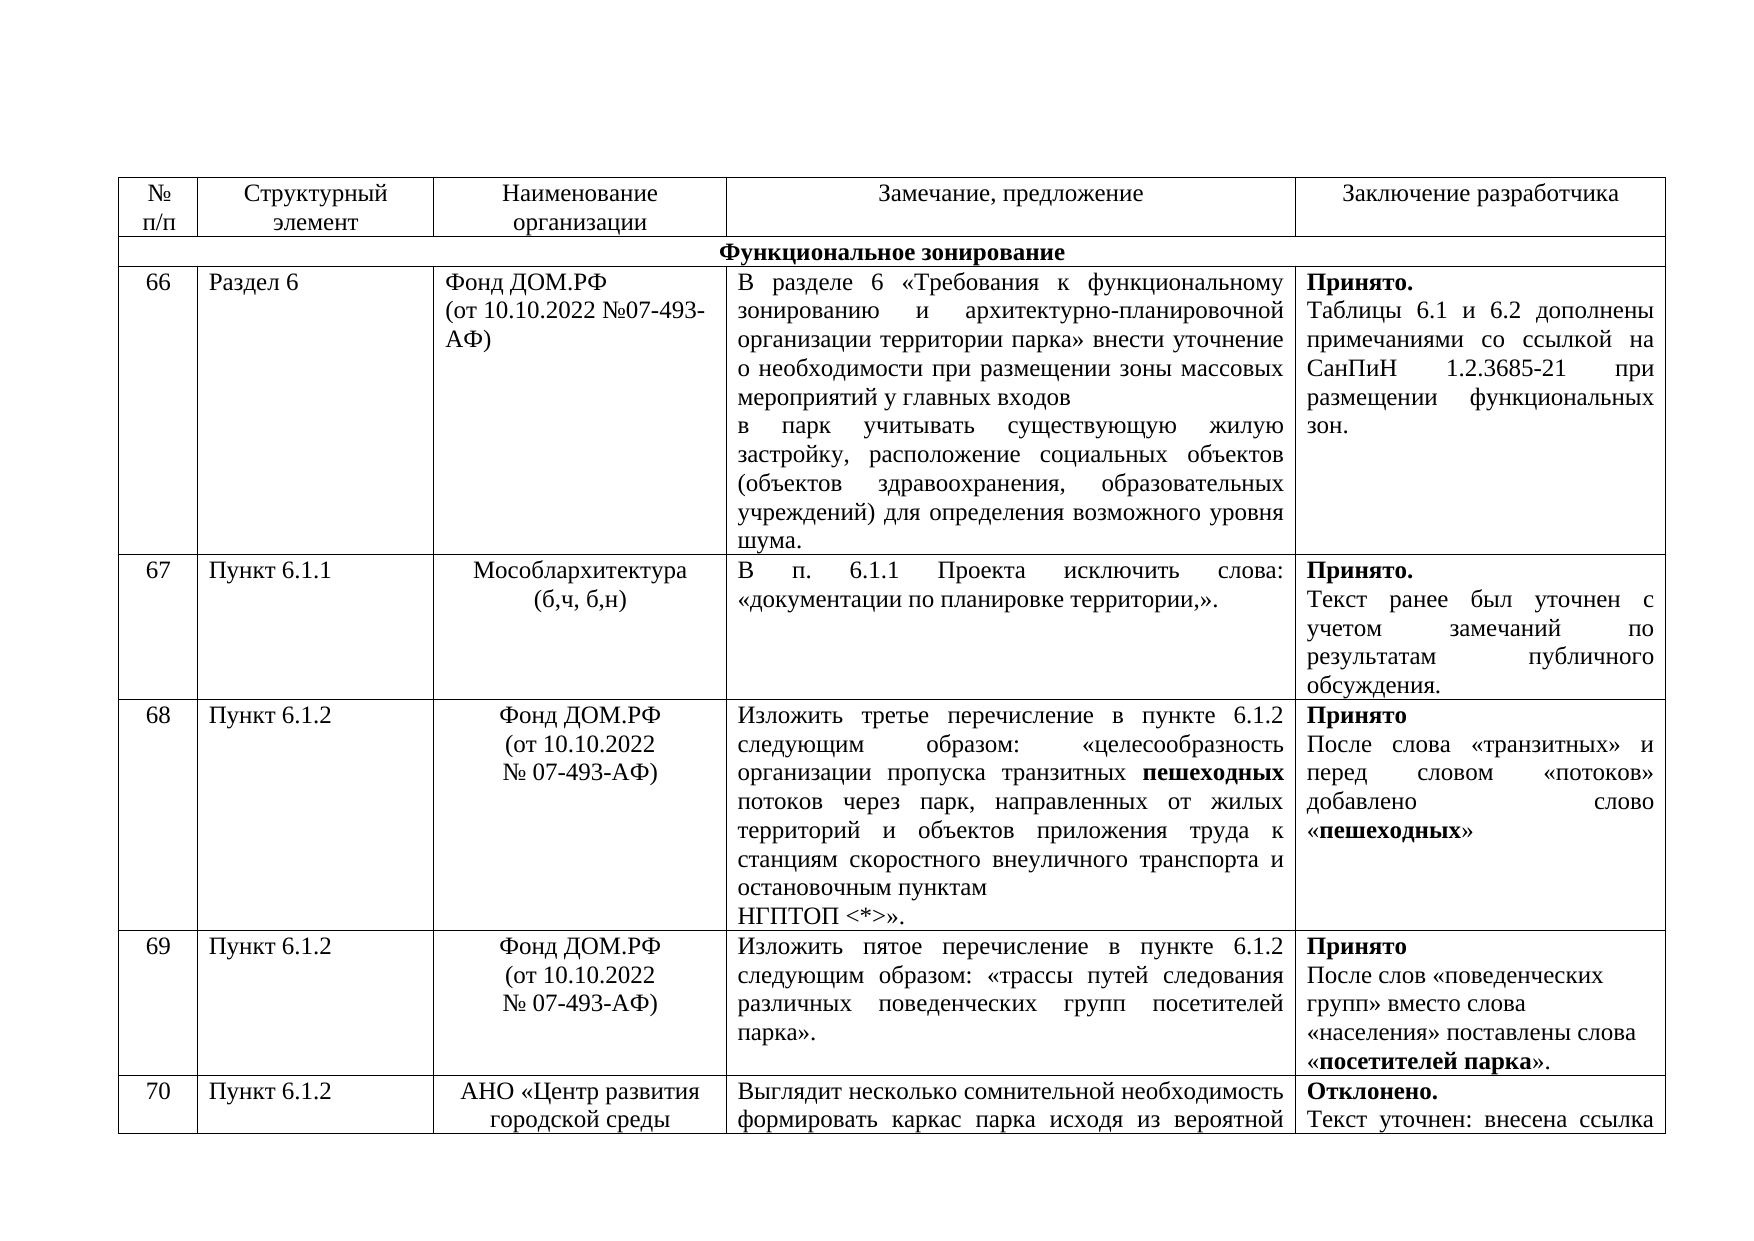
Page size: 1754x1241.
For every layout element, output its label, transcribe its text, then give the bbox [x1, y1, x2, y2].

table_cell Принято После слов «поведенческих групп» вместо слова «населения» поставлены слова «посетителей парка». [1296, 931, 1665, 1075]
table_cell Принято После слова «транзитных» и перед словом «потоков» добавлено слово «пешеходных» [1296, 700, 1665, 930]
table_cell Принято. Таблицы 6.1 и 6.2 дополнены примечаниями со ссылкой на СанПиН 1.2.3685-21 при размещении функциональных зон. [1296, 267, 1665, 554]
table_header № п/п [119, 178, 197, 236]
table_cell Фонд ДОМ.РФ (от 10.10.2022 № 07-493-АФ) [434, 931, 726, 1075]
table_cell Фонд ДОМ.РФ (от 10.10.2022 № 07-493-АФ) [434, 700, 726, 930]
table_cell 69 [119, 931, 197, 1075]
table_header Замечание, предложение [727, 178, 1295, 236]
table_cell 67 [119, 555, 197, 699]
table_cell Мособлархитектура (б,ч, б,н) [434, 555, 726, 699]
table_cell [1296, 1076, 1665, 1133]
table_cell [727, 1076, 1295, 1133]
table_cell 68 [119, 700, 197, 930]
table_cell Изложить третье перечисление в пункте 6.1.2 следующим образом: «целесообразность организации пропуска транзитных пешеходных потоков через парк, направленных от жилых территорий и объектов приложения труда к станциям скоростного внеуличного транспорта и остановочным пунктам НГПТОП <*>». [727, 700, 1295, 930]
table_cell В разделе 6 «Требования к функциональному зонированию и архитектурно-планировочной организации территории парка» внести уточнение о необходимости при размещении зоны массовых мероприятий у главных входов в парк учитывать существующую жилую застройку, расположение социальных объектов (объектов здравоохранения, образовательных учреждений) для определения возможного уровня шума. [727, 267, 1295, 554]
table_header Структурный элемент [198, 178, 433, 236]
table_cell 66 [119, 267, 197, 554]
table_cell Принято. Текст ранее был уточнен с учетом замечаний по результатам публичного обсуждения. [1296, 555, 1665, 699]
table_cell Пункт 6.1.1 [198, 555, 433, 699]
table_cell Пункт 6.1.2 [198, 700, 433, 930]
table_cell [434, 1076, 726, 1133]
table_cell В п. 6.1.1 Проекта исключить слова: «документации по планировке территории,». [727, 555, 1295, 699]
table_cell Пункт 6.1.2 [198, 1076, 433, 1133]
table_cell Фонд ДОМ.РФ (от 10.10.2022 №07-493-АФ) [434, 267, 726, 554]
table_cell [119, 237, 1665, 266]
table_cell Пункт 6.1.2 [198, 931, 433, 1075]
table_cell 70 [119, 1076, 197, 1133]
table_cell Изложить пятое перечисление в пункте 6.1.2 следующим образом: «трассы путей следования различных поведенческих групп посетителей парка». [727, 931, 1295, 1075]
table_cell Раздел 6 [198, 267, 433, 554]
table_header Наименование организации [434, 178, 726, 236]
table_header Заключение разработчика [1296, 178, 1665, 236]
